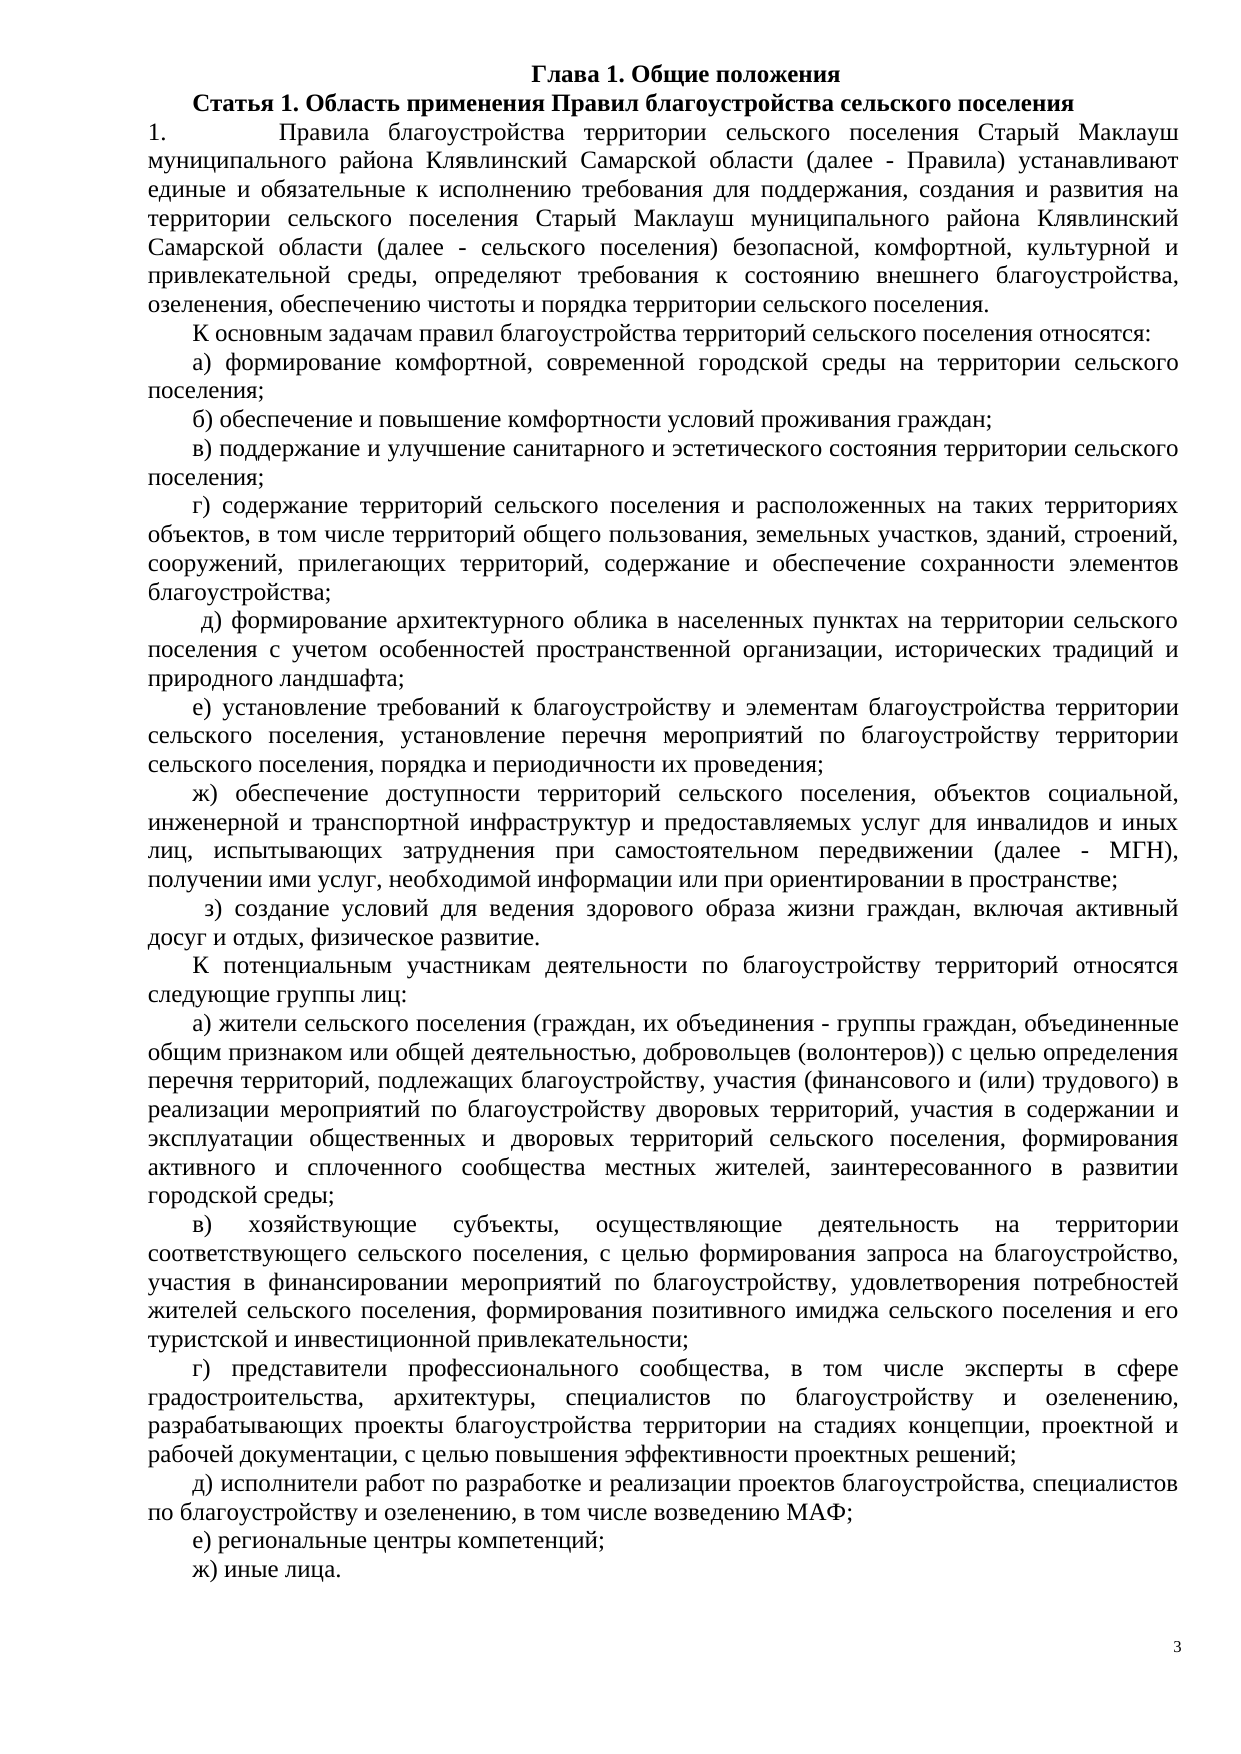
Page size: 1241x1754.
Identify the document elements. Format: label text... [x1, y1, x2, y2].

text г) представители профессионального сообщества, в том числе эксперты в сфере градостроительства, архитектуры, специалистов по благоустройству и озеленению, разрабатывающих проекты благоустройства территории на стадиях концепции, проектной и рабочей документации, с целью повышения эффективности проектных решений; [148, 1353, 1179, 1468]
list Правила благоустройства территории сельского поселения Старый Маклауш муниципального района Клявлинский Самарской области (далее - Правила) устанавливают единые и обязательные к исполнению требования для поддержания, создания и развития на территории сельского поселения Старый Маклауш муниципального района Клявлинский Самарской области (далее - сельского поселения) безопасной, комфортной, культурной и привлекательной среды, определяют требования к состоянию внешнего благоустройства, озеленения, обеспечению чистоты и порядка территории сельского поселения. [148, 117, 1179, 318]
text ж) обеспечение доступности территорий сельского поселения, объектов социальной, инженерной и транспортной инфраструктур и предоставляемых услуг для инвалидов и иных лиц, испытывающих затруднения при самостоятельном передвижении (далее - МГН), получении ими услуг, необходимой информации или при ориентировании в пространстве; [148, 778, 1179, 893]
text е) установление требований к благоустройству и элементам благоустройства территории сельского поселения, установление перечня мероприятий по благоустройству территории сельского поселения, порядка и периодичности их проведения; [148, 692, 1179, 778]
text Глава 1. Общие положения [148, 59, 1179, 88]
text в) хозяйствующие субъекты, осуществляющие деятельность на территории соответствующего сельского поселения, с целью формирования запроса на благоустройство, участия в финансировании мероприятий по благоустройству, удовлетворения потребностей жителей сельского поселения, формирования позитивного имиджа сельского поселения и его туристской и инвестиционной привлекательности; [148, 1209, 1179, 1353]
text б) обеспечение и повышение комфортности условий проживания граждан; [148, 404, 1179, 433]
text К основным задачам правил благоустройства территорий сельского поселения относятся: [148, 318, 1179, 347]
text е) региональные центры компетенций; [148, 1525, 1179, 1554]
text з) создание условий для ведения здорового образа жизни граждан, включая активный досуг и отдых, физическое развитие. [148, 893, 1179, 950]
text Статья 1. Область применения Правил благоустройства сельского поселения [148, 88, 1179, 117]
text а) формирование комфортной, современной городской среды на территории сельского поселения; [148, 347, 1179, 404]
text в) поддержание и улучшение санитарного и эстетического состояния территории сельского поселения; [148, 433, 1179, 490]
text г) содержание территорий сельского поселения и расположенных на таких территориях объектов, в том числе территорий общего пользования, земельных участков, зданий, строений, сооружений, прилегающих территорий, содержание и обеспечение сохранности элементов благоустройства; [148, 490, 1179, 605]
text ж) иные лица. [148, 1554, 1179, 1583]
text д) исполнители работ по разработке и реализации проектов благоустройства, специалистов по благоустройству и озеленению, в том числе возведению МАФ; [148, 1468, 1179, 1525]
text д) формирование архитектурного облика в населенных пунктах на территории сельского поселения с учетом особенностей пространственной организации, исторических традиций и природного ландшафта; [148, 605, 1179, 692]
text К потенциальным участникам деятельности по благоустройству территорий относятся следующие группы лиц: [148, 950, 1179, 1008]
text а) жители сельского поселения (граждан, их объединения - группы граждан, объединенные общим признаком или общей деятельностью, добровольцев (волонтеров)) с целью определения перечня территорий, подлежащих благоустройству, участия (финансового и (или) трудового) в реализации мероприятий по благоустройству дворовых территорий, участия в содержании и эксплуатации общественных и дворовых территорий сельского поселения, формирования активного и сплоченного сообщества местных жителей, заинтересованного в развитии городской среды; [148, 1008, 1179, 1209]
